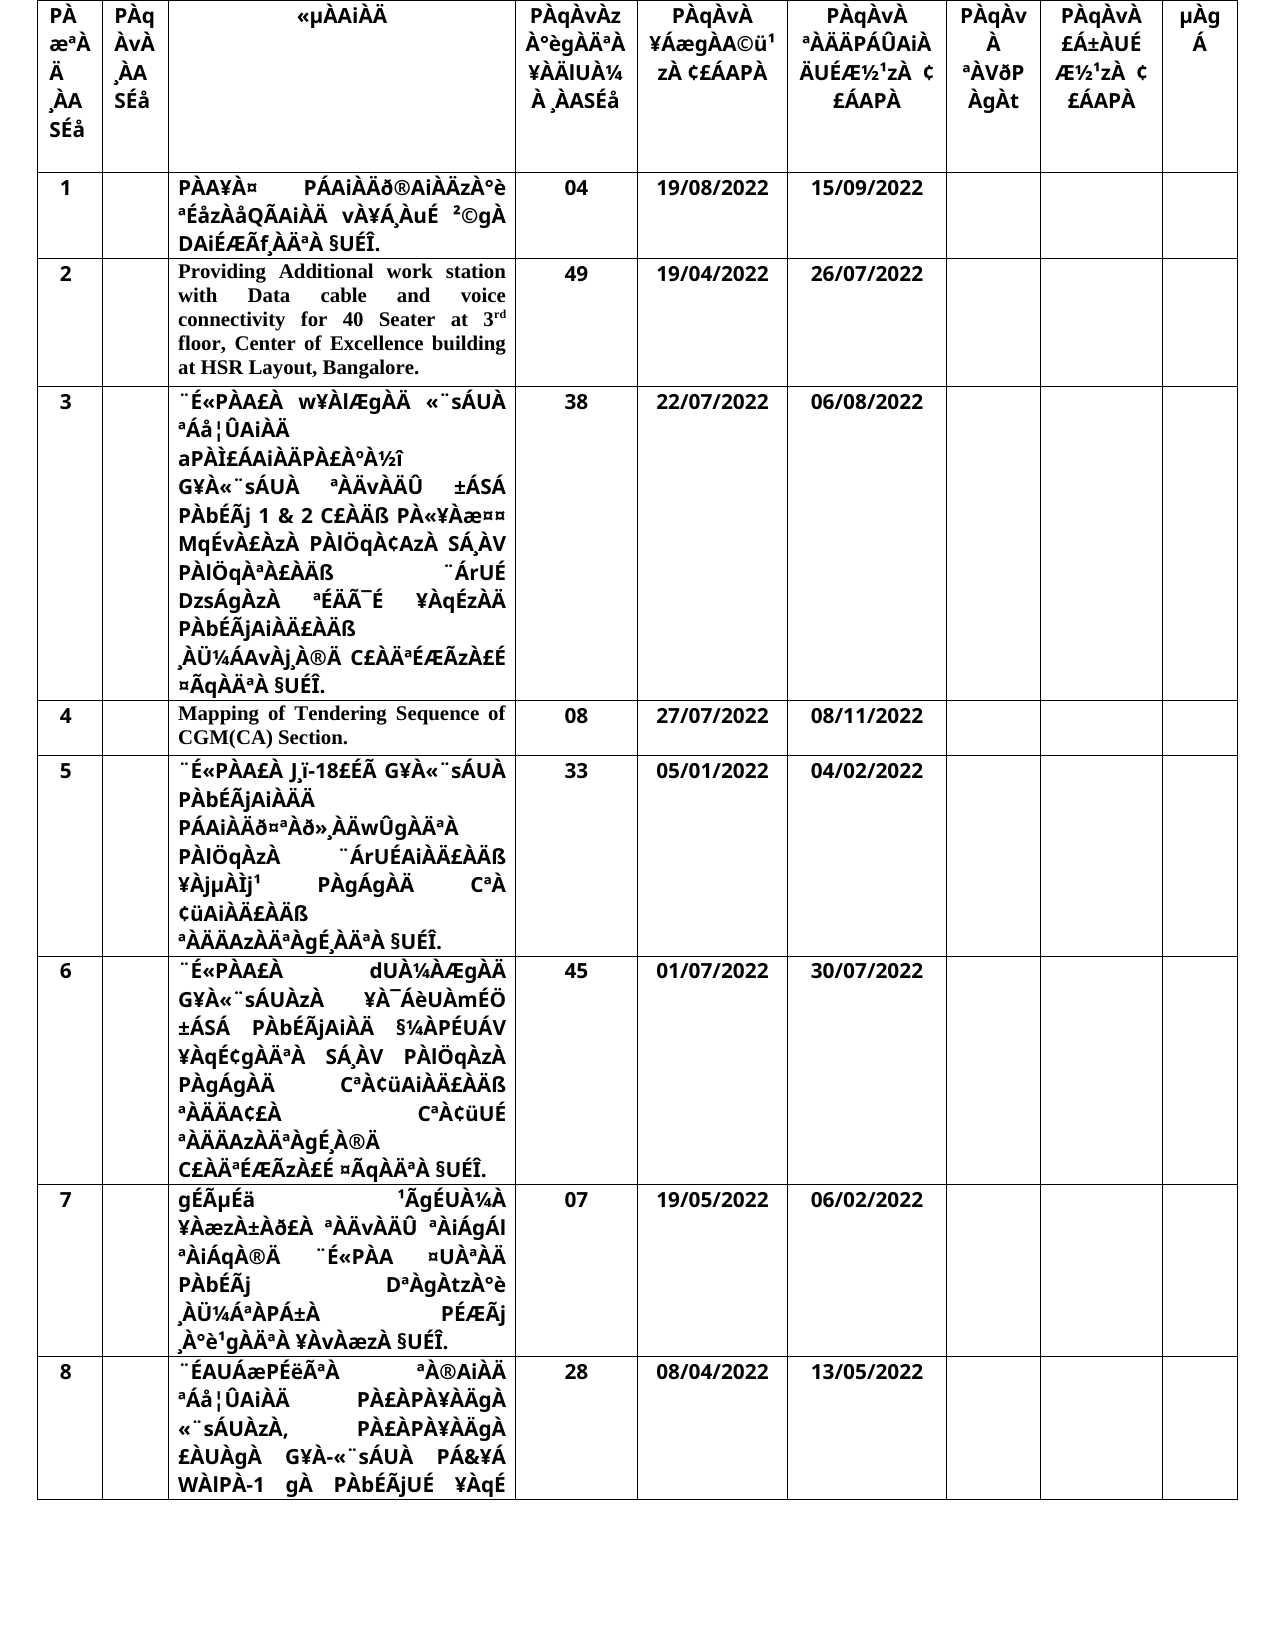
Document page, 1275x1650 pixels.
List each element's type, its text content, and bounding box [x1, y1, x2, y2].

table_cell [1041, 756, 1162, 956]
table_header «µÀAiÀÄ [169, 1, 515, 172]
table_cell 05/01/2022 [638, 756, 787, 956]
table_cell 4 [38, 701, 102, 755]
table_header µÀgÁ [1163, 1, 1237, 172]
table_cell 33 [516, 756, 637, 956]
table_header PÀæªÀÄ ¸ÀASÉå [38, 1, 102, 172]
table_cell 8 [38, 1357, 102, 1499]
table_cell [103, 957, 168, 1184]
table_cell 6 [38, 957, 102, 1184]
table_cell [1041, 1357, 1162, 1499]
table_cell 13/05/2022 [788, 1357, 946, 1499]
table_cell [103, 173, 168, 258]
table_cell 7 [38, 1185, 102, 1356]
table_cell [1163, 701, 1237, 755]
table_cell 19/04/2022 [638, 259, 787, 386]
table_cell [103, 756, 168, 956]
table_cell 19/05/2022 [638, 1185, 787, 1356]
table_cell [1163, 756, 1237, 956]
table_header PÀqÀvÀzÀ°ègÀÄªÀ ¥ÀÄlUÀ¼À ¸ÀASÉå [516, 1, 637, 172]
table_cell 08 [516, 701, 637, 755]
table_cell [1163, 1185, 1237, 1356]
table_cell 49 [516, 259, 637, 386]
table_header PÀqÀvÀ ¸ÀASÉå [103, 1, 168, 172]
table_cell 08/04/2022 [638, 1357, 787, 1499]
table_cell [1163, 387, 1237, 700]
table_cell 3 [38, 387, 102, 700]
table_cell [947, 259, 1040, 386]
table_cell 2 [38, 259, 102, 386]
table_cell [103, 701, 168, 755]
table_cell 22/07/2022 [638, 387, 787, 700]
table_cell [1163, 1357, 1237, 1499]
table_cell gÉÃµÉä ¹ÃgÉUÀ¼À ¥ÀæzÀ±Àð£À ªÀÄvÀÄÛ ªÀiÁgÁl ªÀiÁqÀ®Ä ¨É«PÀA ¤UÀªÀÄ PÀbÉÃj DªÀgÀtzÀ°è ¸ÀÜ¼ÁªÀPÁ±À PÉÆÃj ¸À°è¹gÀÄªÀ ¥ÀvÀæzÀ §UÉÎ. [169, 1185, 515, 1356]
table_cell [103, 259, 168, 386]
table_cell ¨É«PÀA£À dUÀ¼ÀÆgÀÄ G¥À«¨sÁUÀzÀ ¥À¯ÁèUÀmÉÖ ±ÁSÁ PÀbÉÃjAiÀÄ §¼ÀPÉUÁV ¥ÀqÉ¢gÀÄªÀ SÁ¸ÀV PÀlÖqÀzÀ PÀgÁgÀÄ CªÀ¢üAiÀÄ£ÀÄß ªÀÄÄA¢£À CªÀ¢üUÉ ªÀÄÄAzÀÄªÀgÉ¸À®Ä C£ÀÄªÉÆÃzÀ£É ¤ÃqÀÄªÀ §UÉÎ. [169, 957, 515, 1184]
table_cell 07 [516, 1185, 637, 1356]
table_cell [1041, 1185, 1162, 1356]
table_cell 08/11/2022 [788, 701, 946, 755]
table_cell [169, 1357, 515, 1499]
table_cell [947, 173, 1040, 258]
table_cell 30/07/2022 [788, 957, 946, 1184]
table_cell [947, 1357, 1040, 1499]
table_cell 45 [516, 957, 637, 1184]
table_cell [1163, 173, 1237, 258]
table_cell ¨É«PÀA£À J¸ï-18£ÉÃ G¥À«¨sÁUÀ PÀbÉÃjAiÀÄÄ PÁAiÀÄð¤ªÀð»¸ÀÄwÛgÀÄªÀ PÀlÖqÀzÀ ¨ÁrUÉAiÀÄ£ÀÄß ¥ÀjµÀÌj¹ PÀgÁgÀÄ CªÀ¢üAiÀÄ£ÀÄß ªÀÄÄAzÀÄªÀgÉ¸ÀÄªÀ §UÉÎ. [169, 756, 515, 956]
table_cell 19/08/2022 [638, 173, 787, 258]
table_cell 04/02/2022 [788, 756, 946, 956]
table_cell PÀA¥À¤ PÁAiÀÄð®AiÀÄzÀ°è ªÉåzÀåQÃAiÀÄ vÀ¥Á¸ÀuÉ ²©gÀ DAiÉÆÃf¸ÀÄªÀ §UÉÎ. [169, 173, 515, 258]
table_cell 1 [38, 173, 102, 258]
table_cell [103, 1185, 168, 1356]
table_header PÀqÀvÀ ¥ÁægÀA©ü¹zÀ ¢£ÁAPÀ [638, 1, 787, 172]
table_cell 04 [516, 173, 637, 258]
table_header PÀqÀvÀ £Á±ÀUÉÆ½¹zÀ ¢£ÁAPÀ [1041, 1, 1162, 172]
table_cell Providing Additional work station with Data cable and voice connectivity for 40 Seater at 3rd floor, Center of Excellence building at HSR Layout, Bangalore. [169, 259, 515, 386]
table_cell [1041, 957, 1162, 1184]
table_cell [947, 756, 1040, 956]
table_cell [1041, 387, 1162, 700]
table_cell [1163, 259, 1237, 386]
table_cell 28 [516, 1357, 637, 1499]
table_cell 26/07/2022 [788, 259, 946, 386]
table_cell 06/08/2022 [788, 387, 946, 700]
table_cell [1041, 259, 1162, 386]
table_cell [1041, 173, 1162, 258]
table_cell [103, 387, 168, 700]
table_cell [1163, 957, 1237, 1184]
table_cell [947, 387, 1040, 700]
table_cell 27/07/2022 [638, 701, 787, 755]
table_cell Mapping of Tendering Sequence of CGM(CA) Section. [169, 701, 515, 755]
table_cell 01/07/2022 [638, 957, 787, 1184]
table_cell [1041, 701, 1162, 755]
table_cell [947, 957, 1040, 1184]
table_cell ¨É«PÀA£À w¥ÀlÆgÀÄ «¨sÁUÀ ªÁå¦ÛAiÀÄ aPÀÌ£ÁAiÀÄPÀ£ÀºÀ½î G¥À«¨sÁUÀ ªÀÄvÀÄÛ ±ÁSÁ PÀbÉÃj 1 & 2 C£ÀÄß PÀ«¥Àæ¤¤ MqÉvÀ£ÀzÀ PÀlÖqÀ¢AzÀ SÁ¸ÀV PÀlÖqÀªÀ£ÀÄß ¨ÁrUÉ DzsÁgÀzÀ ªÉÄÃ¯É ¥ÀqÉzÀÄ PÀbÉÃjAiÀÄ£ÀÄß ¸ÀÜ¼ÁAvÀj¸À®Ä C£ÀÄªÉÆÃzÀ£É ¤ÃqÀÄªÀ §UÉÎ. [169, 387, 515, 700]
table_cell 15/09/2022 [788, 173, 946, 258]
table_cell [947, 701, 1040, 755]
table_cell [947, 1185, 1040, 1356]
table_cell 38 [516, 387, 637, 700]
table_header PÀqÀvÀ ªÀVðPÀgÀt [947, 1, 1040, 172]
table_header PÀqÀvÀ ªÀÄÄPÁÛAiÀÄUÉÆ½¹zÀ ¢£ÁAPÀ [788, 1, 946, 172]
table_cell [103, 1357, 168, 1499]
table_cell 06/02/2022 [788, 1185, 946, 1356]
table_cell 5 [38, 756, 102, 956]
